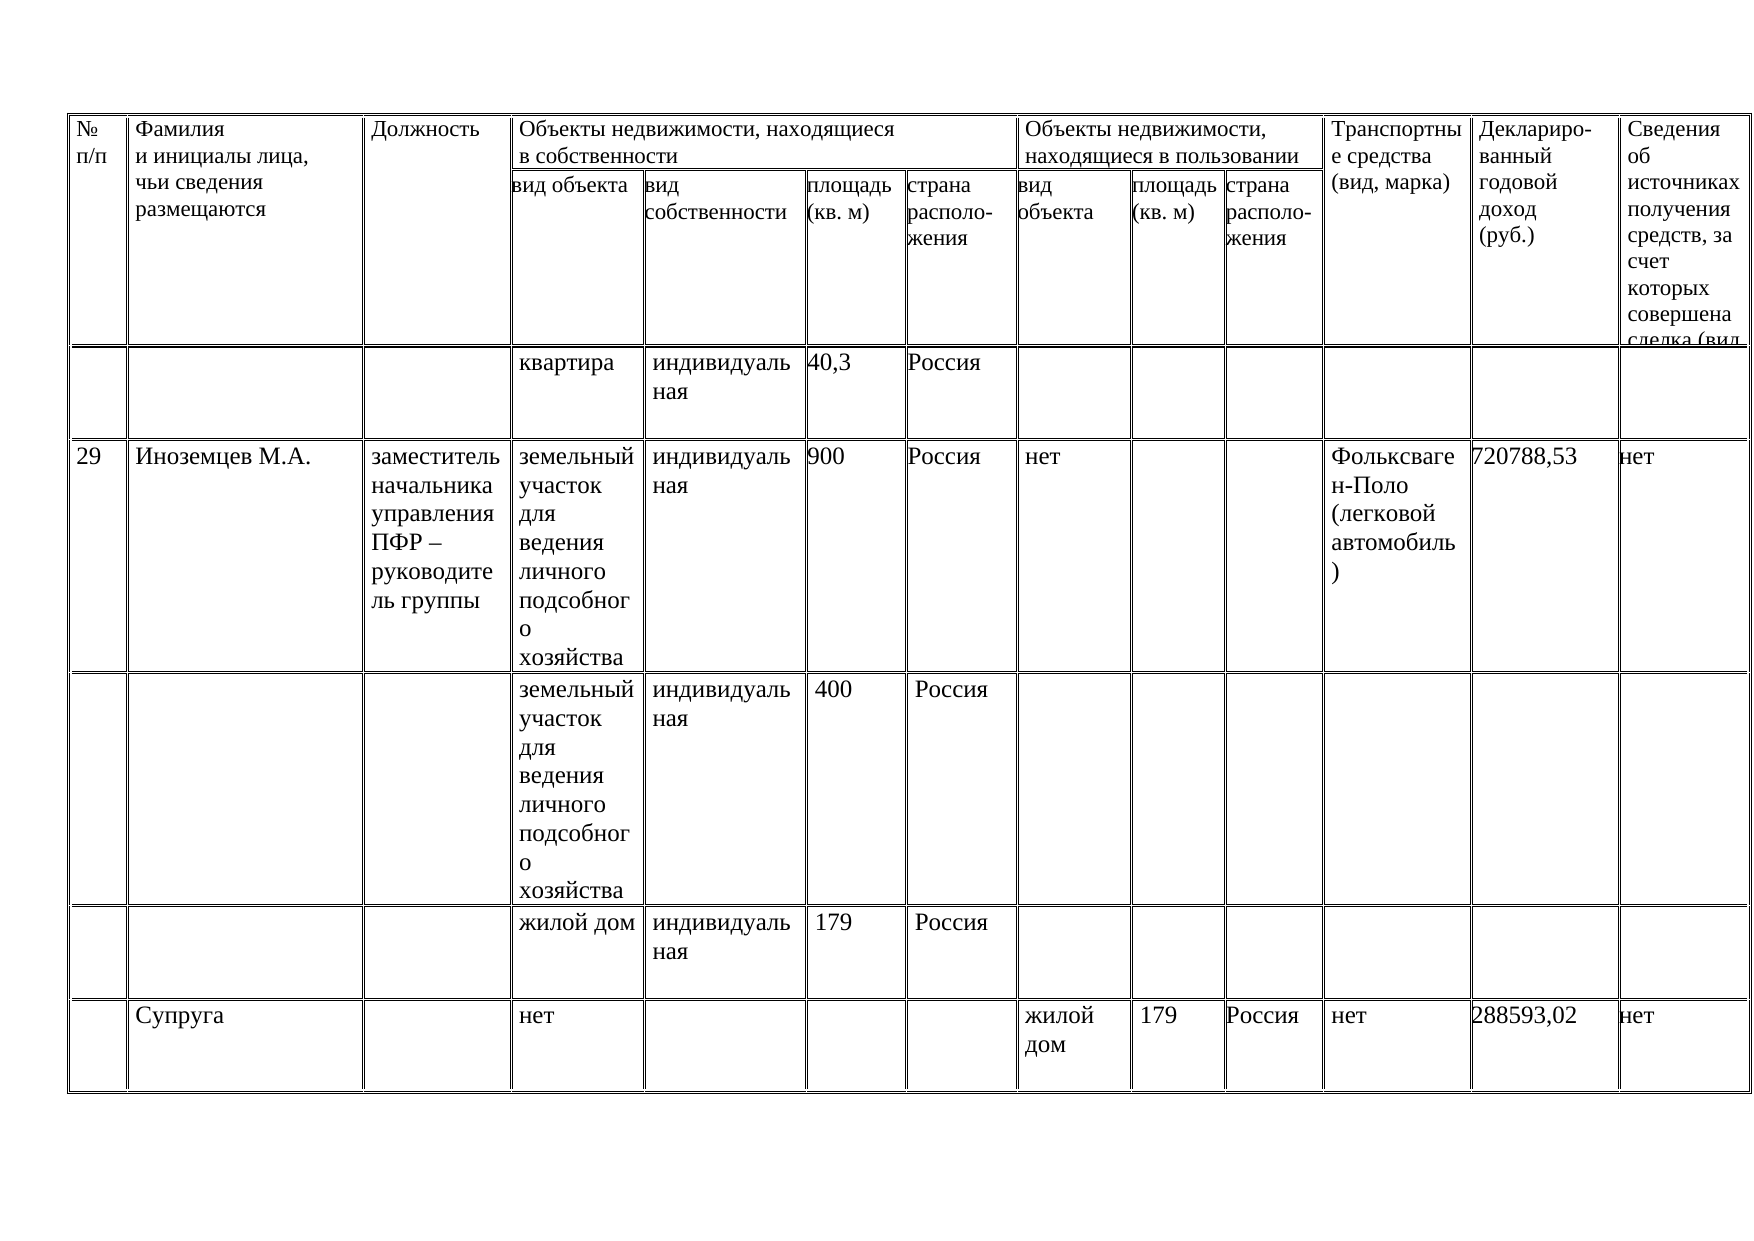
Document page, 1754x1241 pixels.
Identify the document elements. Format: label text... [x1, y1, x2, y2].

table_cell 900 [808, 441, 905, 671]
table_cell 720788,53 [1473, 441, 1618, 671]
table_cell жилой дом [1017, 998, 1132, 1091]
table_header Транспортные средства (вид, марка) [1324, 116, 1471, 344]
table_cell [1227, 348, 1322, 438]
table_cell [1325, 907, 1470, 997]
table_cell [1227, 907, 1322, 997]
table_header Деклариро-ванный годовой доход (руб.) [1471, 116, 1619, 344]
table_cell вид объекта [513, 171, 643, 344]
table_cell [1227, 441, 1322, 671]
table_header Объекты недвижимости, находящиеся в собственности [511, 116, 1017, 168]
table_cell [1227, 674, 1322, 904]
table_cell Иноземцев М.А. [129, 441, 362, 671]
table_cell 288593,02 [1471, 1001, 1619, 1091]
table_cell [1473, 348, 1618, 438]
table_cell [365, 907, 510, 997]
table_cell Фольксваген-Поло (легковой автомобиль) [1325, 441, 1470, 671]
table_cell земельный участок для ведения личного подсобного хозяйства [513, 674, 643, 904]
table_cell страна располо-жения [908, 171, 1016, 344]
table_cell [69, 904, 127, 997]
table_cell [129, 907, 362, 997]
table_cell Россия [908, 348, 1016, 438]
table_cell [129, 348, 362, 438]
table_cell [1473, 907, 1618, 997]
table_cell земельный участок для ведения личного подсобного хозяйства [513, 441, 643, 671]
table_cell вид собственности [646, 171, 805, 344]
table_cell площадь (кв. м) [1133, 171, 1224, 344]
table_cell [363, 1001, 511, 1091]
table_cell [1019, 674, 1130, 904]
table_cell Супруга [127, 1001, 363, 1091]
table_cell [1133, 907, 1224, 997]
table_cell 40,3 [808, 348, 905, 438]
table_cell вид объекта [1019, 171, 1130, 344]
table_header Объекты недвижимости, находящиеся в пользовании [1017, 116, 1323, 168]
table_cell 400 [808, 674, 905, 904]
table_cell нет [1324, 1001, 1471, 1091]
table_cell Россия [908, 674, 1016, 904]
table_cell Россия [908, 907, 1016, 997]
table_cell индивидуальная [646, 907, 805, 997]
table_cell [907, 1001, 1017, 1091]
table_cell [365, 348, 510, 438]
table_cell [1133, 348, 1224, 438]
table_cell [1325, 348, 1470, 438]
table_cell нет [1019, 441, 1130, 671]
table_header Должность [363, 116, 511, 344]
table_cell [1619, 904, 1751, 997]
table_cell [365, 674, 510, 904]
table_cell индивидуальная [646, 441, 805, 671]
table_cell [807, 998, 907, 1091]
table_cell [1325, 674, 1470, 904]
table_cell [644, 998, 807, 1091]
table_cell Россия [1226, 1001, 1323, 1091]
table_cell [69, 344, 127, 438]
table_cell нет [511, 1001, 644, 1091]
table_cell [129, 674, 362, 904]
table_cell [1019, 907, 1130, 997]
table_cell [1133, 674, 1224, 904]
table_cell нет [1619, 438, 1751, 671]
table_cell [1019, 348, 1130, 438]
table_cell индивидуальная [646, 674, 805, 904]
table_cell индивидуальная [646, 348, 805, 438]
table_header № п/п [70, 116, 127, 344]
table_header Фамилия и инициалы лица, чьи сведения размещаются [127, 116, 363, 344]
table_cell квартира [513, 348, 643, 438]
table_cell [70, 998, 127, 1091]
table_cell 179 [1132, 998, 1226, 1091]
table_cell страна располо-жения [1227, 171, 1322, 344]
table_cell [69, 671, 127, 904]
table_header Сведения об источниках получения средств, за счет которых совершена сделка (вид приобретенного имущества, источники) [1619, 116, 1749, 344]
table_cell [1619, 344, 1751, 438]
table_cell [1619, 671, 1751, 904]
table_cell жилой дом [513, 907, 643, 997]
table_cell нет [1619, 998, 1749, 1091]
table_cell [1133, 441, 1224, 671]
table_cell 179 [808, 907, 905, 997]
table_cell площадь (кв. м) [808, 171, 905, 344]
table_cell заместитель начальника управления ПФР – руководитель группы [365, 441, 510, 671]
table_cell 29 [69, 438, 127, 671]
table_cell [1473, 674, 1618, 904]
table_cell Россия [908, 441, 1016, 671]
